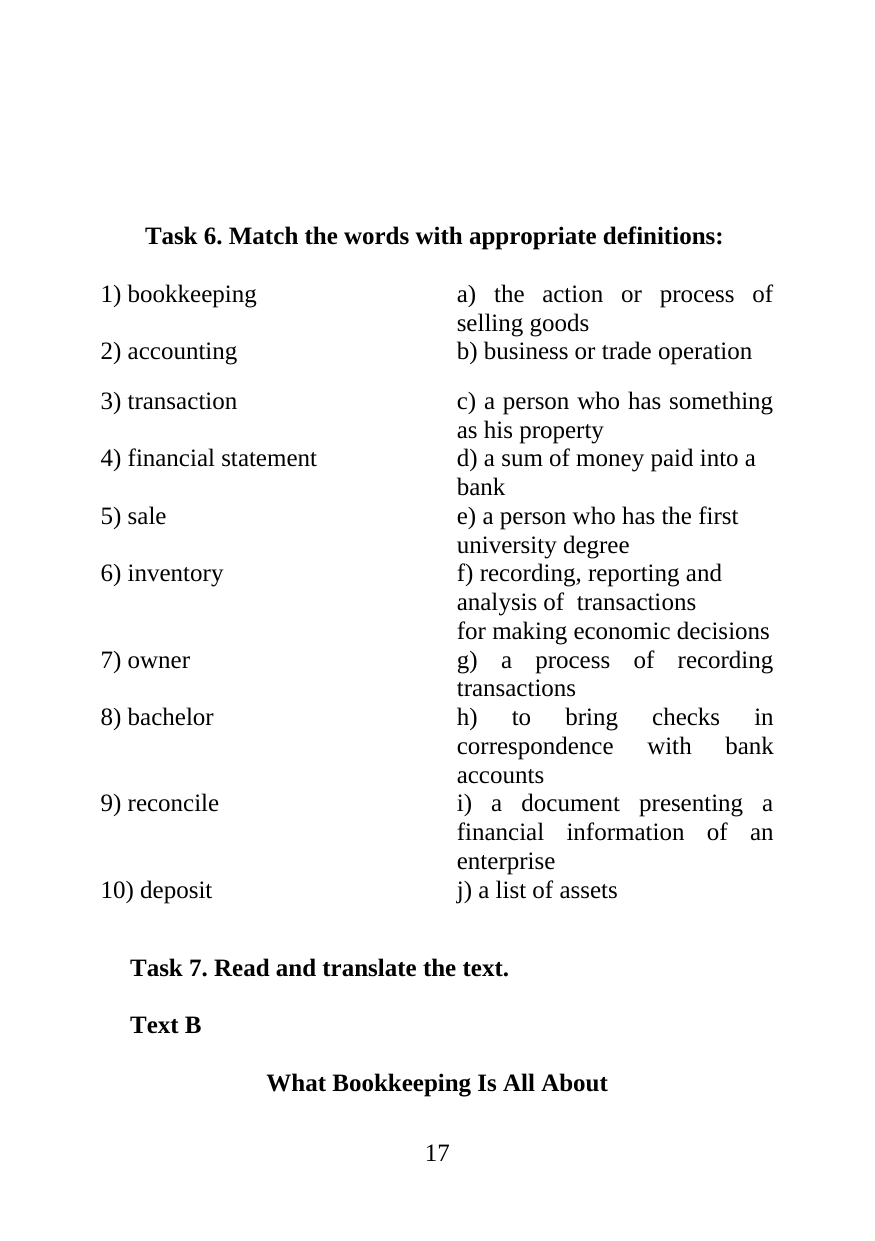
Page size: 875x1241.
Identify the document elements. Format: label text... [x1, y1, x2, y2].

text Task 6. Match the words with appropriate definitions: [100, 221, 774, 250]
table_header a) the action or process of selling goods [445, 279, 785, 336]
table_cell 8) bachelor [89, 702, 445, 788]
table_cell j) a list of assets [445, 875, 785, 924]
table_cell b) business or trade operation [445, 336, 785, 386]
table_cell d) a sum of money paid into a bank [445, 444, 785, 501]
table_cell 7) owner [89, 645, 445, 702]
table_cell 10) deposit [89, 875, 445, 924]
table_cell h) to bring checks in correspondence with bank accounts [445, 702, 785, 788]
table_header 1) bookkeeping [89, 279, 445, 336]
table_cell 5) sale [89, 501, 445, 558]
table_cell i) a document presenting a financial information of an enterprise [445, 789, 785, 875]
text Text B [100, 1011, 774, 1039]
table_cell 2) accounting [89, 336, 445, 386]
table_cell g) a process of recording transactions [445, 645, 785, 702]
table_cell f) recording, reporting and analysis of transactions for making economic decisions [445, 559, 785, 645]
table_cell e) a person who has the first university degree [445, 501, 785, 558]
table_cell 3) transaction [89, 386, 445, 443]
text What Bookkeeping Is All About [100, 1068, 774, 1097]
table_cell c) a person who has something as his property [445, 386, 785, 443]
table_cell 4) financial statement [89, 444, 445, 501]
text Task 7. Read and translate the text. [100, 953, 774, 982]
table_cell 6) inventory [89, 559, 445, 645]
table_cell 9) reconcile [89, 789, 445, 875]
